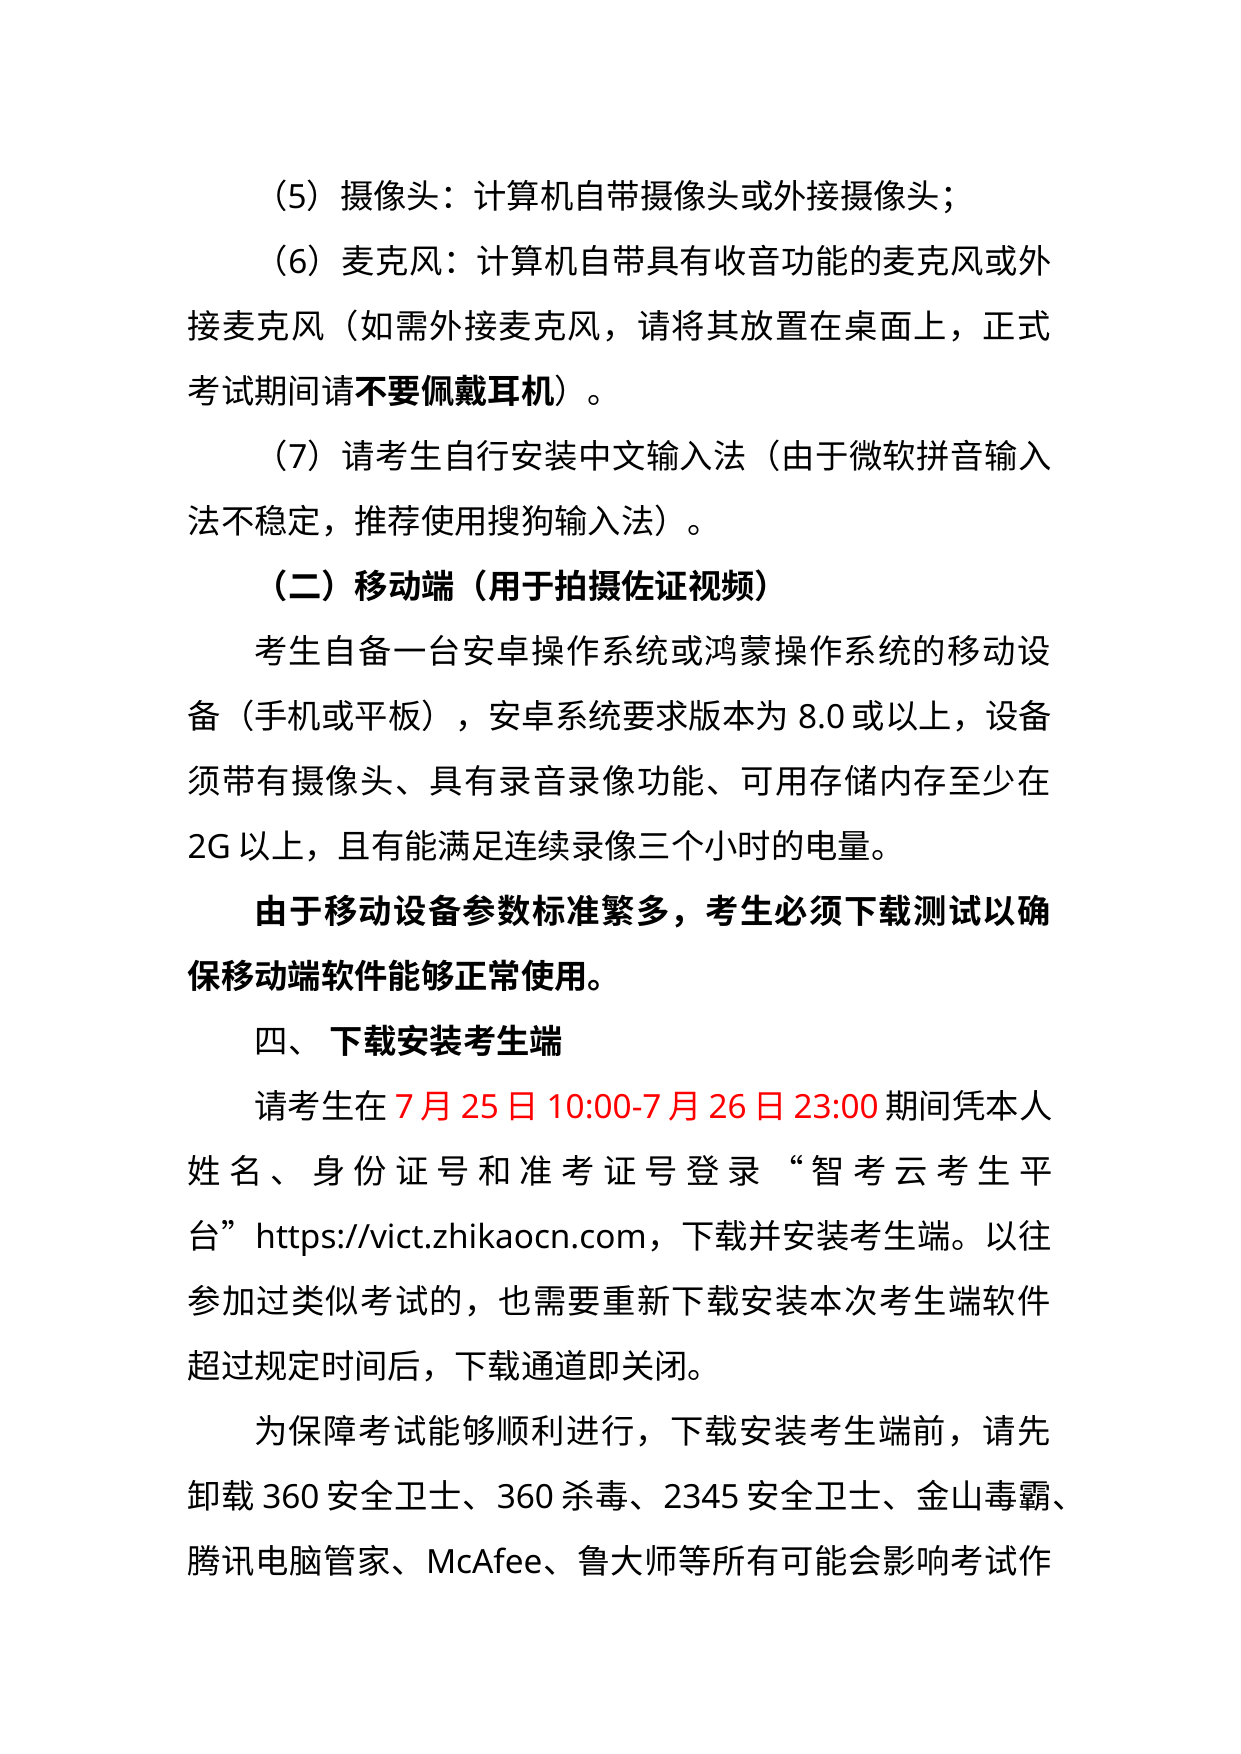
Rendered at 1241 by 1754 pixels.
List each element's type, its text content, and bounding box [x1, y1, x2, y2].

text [187, 1397, 1053, 1592]
text （二）移动端（用于拍摄佐证视频） [187, 552, 1053, 617]
text 请考生在7月25日 10:00-7月26日23:00期间凭本人姓名、身份证号和准考证号登录“智考云考生平台”https://vict.zhikaocn.com，下载并安装考生端。以往参加过类似考试的，也需要重新下载安装本次考生端软件。超过规定时间后，下载通道即关闭。 [187, 1072, 1053, 1397]
list 下载安装考生端 [254, 1007, 1053, 1072]
text （5）摄像头：计算机自带摄像头或外接摄像头； [187, 162, 1053, 227]
text 由于移动设备参数标准繁多，考生必须下载测试以确保移动端软件能够正常使用。 [187, 877, 1053, 1007]
text 考生自备一台安卓操作系统或鸿蒙操作系统的移动设备（手机或平板），安卓系统要求版本为8.0或以上，设备须带有摄像头、具有录音录像功能、可用存储内存至少在2G以上，且有能满足连续录像三个小时的电量。 [187, 617, 1053, 877]
text （7）请考生自行安装中文输入法（由于微软拼音输入法不稳定，推荐使用搜狗输入法）。 [187, 422, 1053, 552]
text （6）麦克风：计算机自带具有收音功能的麦克风或外接麦克风（如需外接麦克风，请将其放置在桌面上，正式考试期间请不要佩戴耳机）。 [187, 227, 1053, 422]
